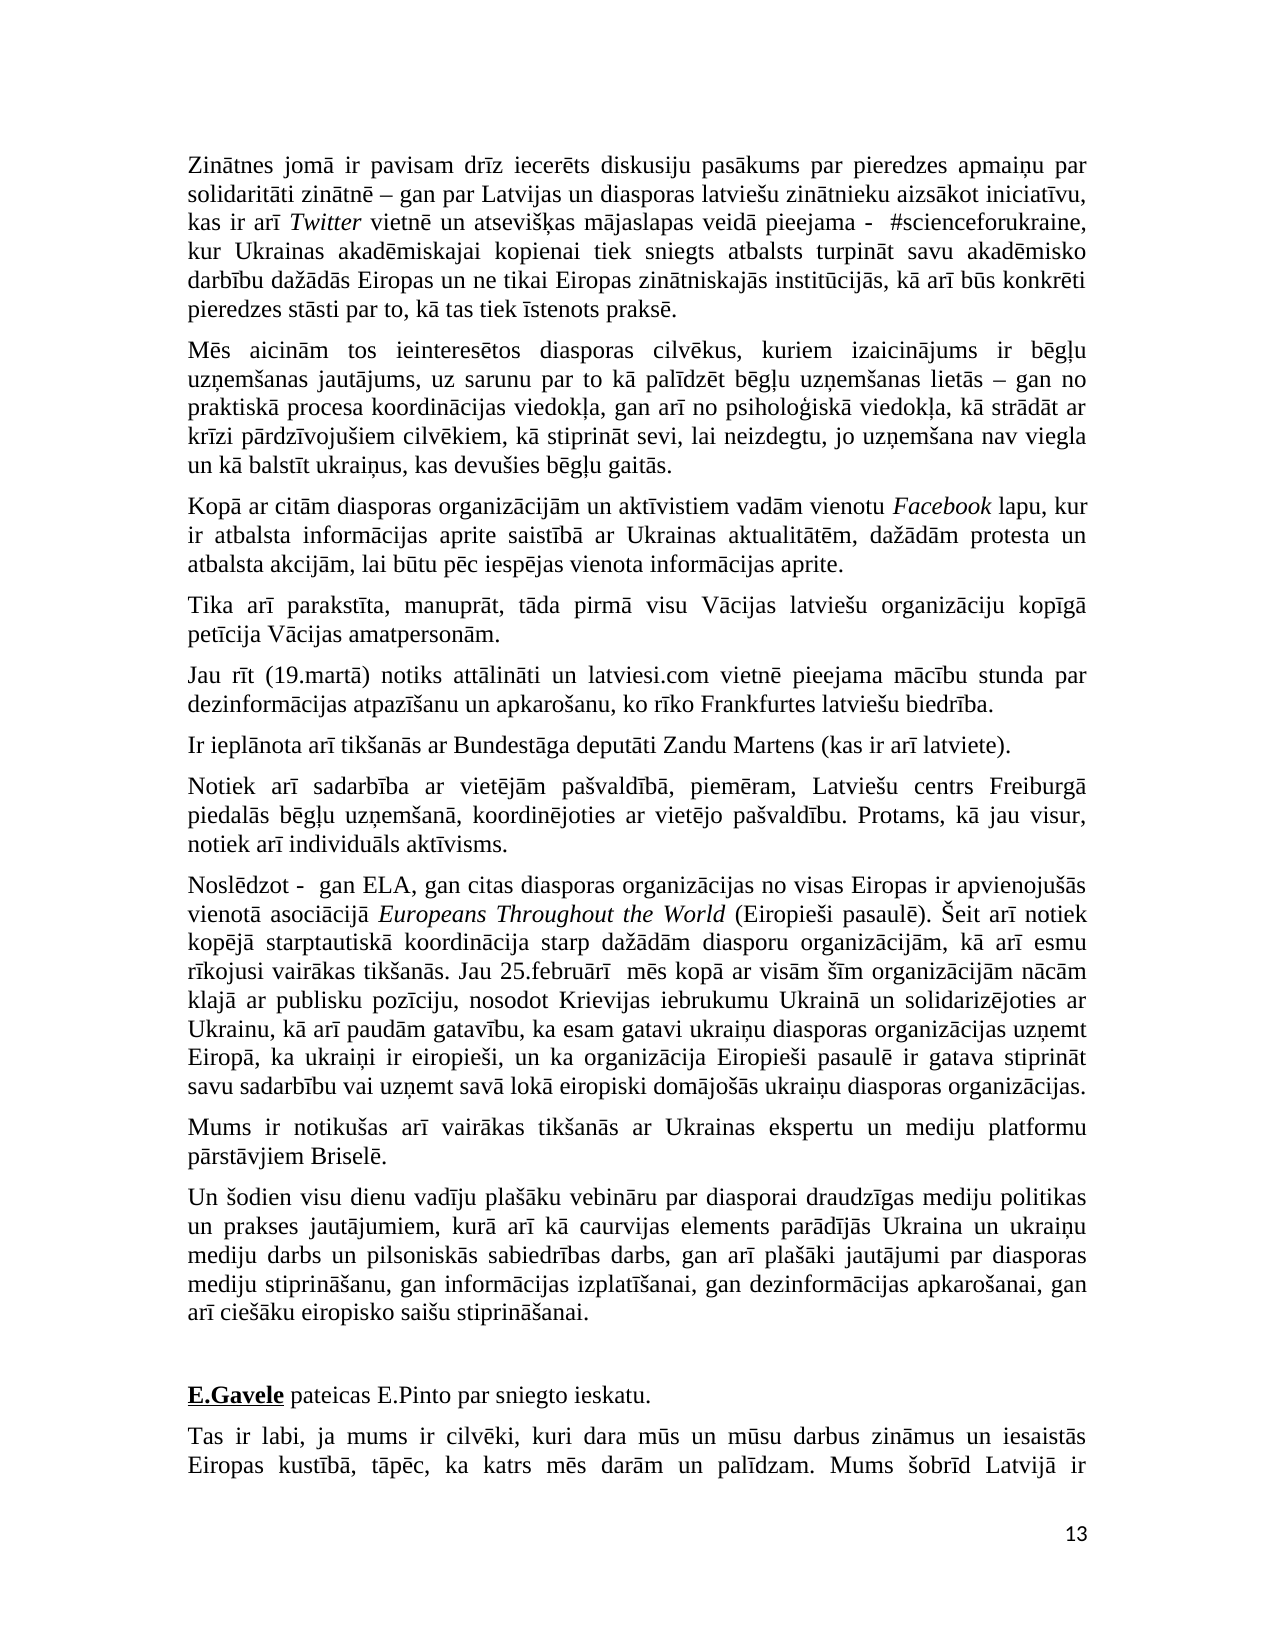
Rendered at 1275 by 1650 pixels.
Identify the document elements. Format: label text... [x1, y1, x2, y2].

text Tika arī parakstīta, manuprāt, tāda pirmā visu Vācijas latviešu organizāciju kopīgā petīcija Vācijas amatpersonām. [187, 590, 1087, 647]
text Un šodien visu dienu vadīju plašāku vebināru par diasporai draudzīgas mediju politikas un prakses jautājumiem, kurā arī kā caurvijas elements parādījās Ukraina un ukraiņu mediju darbs un pilsoniskās sabiedrības darbs, gan arī plašāki jautājumi par diasporas mediju stiprināšanu, gan informācijas izplatīšanai, gan dezinformācijas apkarošanai, gan arī ciešāku eiropisko saišu stiprināšanai. [187, 1182, 1087, 1326]
text Mums ir notikušas arī vairākas tikšanās ar Ukrainas ekspertu un mediju platformu pārstāvjiem Briselē. [187, 1112, 1087, 1170]
text Ir ieplānota arī tikšanās ar Bundestāga deputāti Zandu Martens (kas ir arī latviete). [187, 730, 1087, 759]
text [187, 1421, 1087, 1479]
text Notiek arī sadarbība ar vietējām pašvaldībā, piemēram, Latviešu centrs Freiburgā piedalās bēgļu uzņemšanā, koordinējoties ar vietējo pašvaldību. Protams, kā jau visur, notiek arī individuāls aktīvisms. [187, 771, 1087, 857]
text Kopā ar citām diasporas organizācijām un aktīvistiem vadām vienotu Facebook lapu, kur ir atbalsta informācijas aprite saistībā ar Ukrainas aktualitātēm, dažādām protesta un atbalsta akcijām, lai būtu pēc iespējas vienota informācijas aprite. [187, 491, 1087, 577]
text Mēs aicinām tos ieinteresētos diasporas cilvēkus, kuriem izaicinājums ir bēgļu uzņemšanas jautājums, uz sarunu par to kā palīdzēt bēgļu uzņemšanas lietās – gan no praktiskā procesa koordinācijas viedokļa, gan arī no psiholoģiskā viedokļa, kā strādāt ar krīzi pārdzīvojušiem cilvēkiem, kā stiprināt sevi, lai neizdegtu, jo uzņemšana nav viegla un kā balstīt ukraiņus, kas devušies bēgļu gaitās. [187, 335, 1087, 479]
text E.Gavele pateicas E.Pinto par sniegto ieskatu. [187, 1380, 1087, 1409]
text Jau rīt (19.martā) notiks attālināti un latviesi.com vietnē pieejama mācību stunda par dezinformācijas atpazīšanu un apkarošanu, ko rīko Frankfurtes latviešu biedrība. [187, 660, 1087, 717]
text Noslēdzot - gan ELA, gan citas diasporas organizācijas no visas Eiropas ir apvienojušās vienotā asociācijā Europeans Throughout the World (Eiropieši pasaulē). Šeit arī notiek kopējā starptautiskā koordinācija starp dažādām diasporu organizācijām, kā arī esmu rīkojusi vairākas tikšanās. Jau 25.februārī mēs kopā ar visām šīm organizācijām nācām klajā ar publisku pozīciju, nosodot Krievijas iebrukumu Ukrainā un solidarizējoties ar Ukrainu, kā arī paudām gatavību, ka esam gatavi ukraiņu diasporas organizācijas uzņemt Eiropā, ka ukraiņi ir eiropieši, un ka organizācija Eiropieši pasaulē ir gatava stiprināt savu sadarbību vai uzņemt savā lokā eiropiski domājošās ukraiņu diasporas organizācijas. [187, 870, 1087, 1100]
text Zinātnes jomā ir pavisam drīz iecerēts diskusiju pasākums par pieredzes apmaiņu par solidaritāti zinātnē – gan par Latvijas un diasporas latviešu zinātnieku aizsākot iniciatīvu, kas ir arī Twitter vietnē un atsevišķas mājaslapas veidā pieejama - #scienceforukraine, kur Ukrainas akadēmiskajai kopienai tiek sniegts atbalsts turpināt savu akadēmisko darbību dažādās Eiropas un ne tikai Eiropas zinātniskajās institūcijās, kā arī būs konkrēti pieredzes stāsti par to, kā tas tiek īstenots praksē. [187, 150, 1087, 322]
